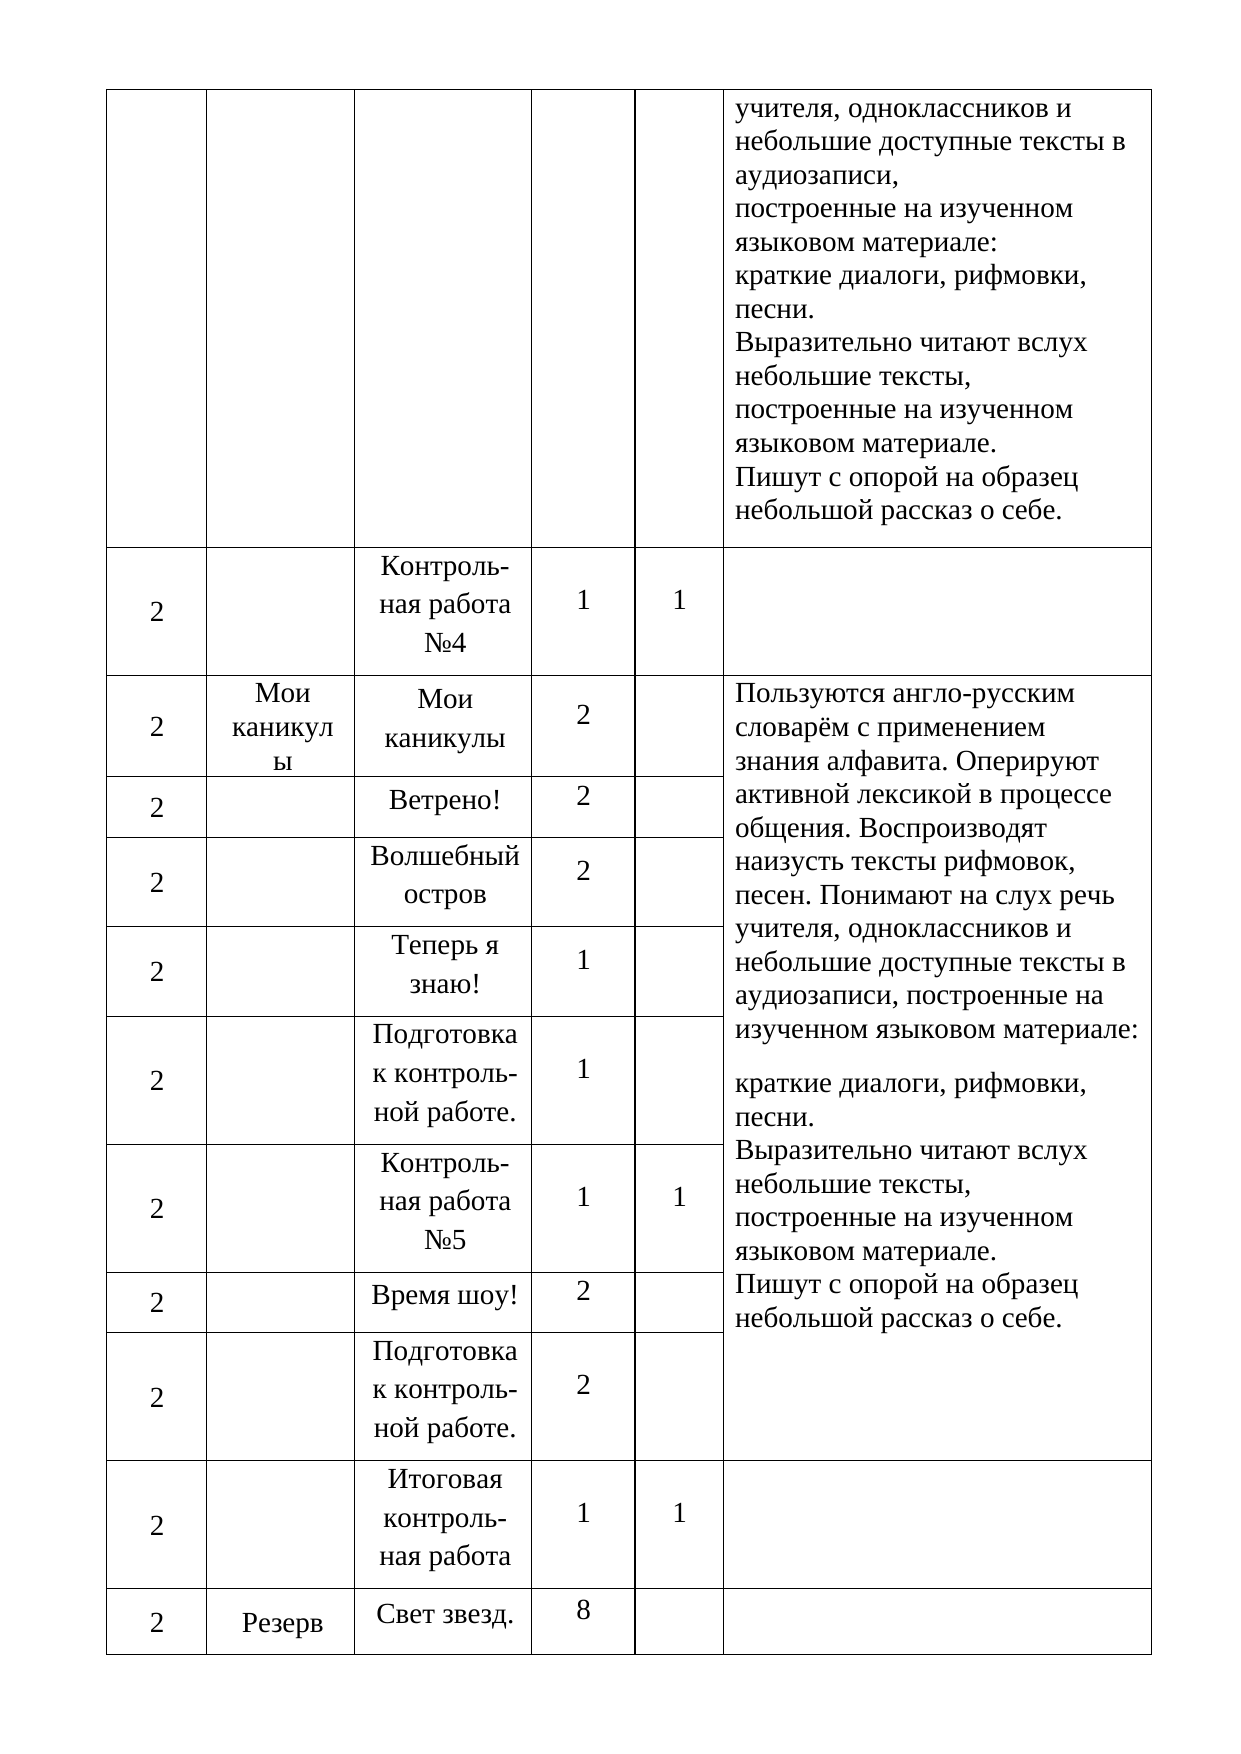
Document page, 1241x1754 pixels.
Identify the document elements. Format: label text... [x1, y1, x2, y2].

table_cell 2 [107, 1145, 206, 1272]
table_cell [207, 1145, 354, 1272]
table_cell 1 [532, 548, 634, 674]
table_cell 2 [107, 777, 206, 837]
table_cell Мои каникулы [207, 676, 354, 776]
table_cell Пользуются англо-русским словарём с применением знания алфавита. Оперируют активной лексикой в процессе общения. Воспроизводят наизусть тексты рифмовок, песен. Понимают на слух речь учителя, одноклассников и небольшие доступные тексты в аудиозаписи, построенные на изученном языковом материале: краткие диалоги, рифмовки, песни. Выразительно читают вслух небольшие тексты, построенные на изученном языковом материале. Пишут с опорой на образец небольшой рассказ о себе. [724, 676, 1151, 1460]
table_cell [355, 90, 531, 547]
table_cell [636, 777, 723, 837]
table_cell 2 [107, 1273, 206, 1332]
table_cell 2 [532, 838, 634, 926]
table_cell [724, 1589, 1151, 1654]
table_cell 8 [532, 1589, 634, 1654]
table_cell [636, 927, 723, 1016]
table_cell [207, 1461, 354, 1588]
table_cell 1 [636, 548, 723, 674]
table_cell Теперь я знаю! [355, 927, 531, 1016]
table_cell 2 [532, 1333, 634, 1460]
table_cell 1 [532, 1461, 634, 1588]
table_cell [207, 927, 354, 1016]
table_cell 2 [532, 1273, 634, 1332]
table_cell [636, 90, 723, 547]
table_cell 1 [532, 1145, 634, 1272]
table_cell Резерв [207, 1589, 354, 1654]
table_cell [636, 1017, 723, 1144]
table_cell 1 [532, 927, 634, 1016]
table_cell [207, 90, 354, 547]
table_cell [207, 838, 354, 926]
table_cell Подготовка к контроль-ной работе. [355, 1017, 531, 1144]
table_cell 2 [532, 777, 634, 837]
table_cell 2 [107, 676, 206, 776]
table_cell Подготовка к контроль-ной работе. [355, 1333, 531, 1460]
table_cell 1 [636, 1461, 723, 1588]
table_cell 2 [532, 676, 634, 776]
table_cell [207, 1017, 354, 1144]
table_cell [207, 1273, 354, 1332]
table_cell 1 [532, 90, 634, 547]
table_cell Мои каникулы [355, 676, 531, 776]
table_cell Свет звезд. [355, 1589, 531, 1654]
table_cell [207, 548, 354, 674]
table_cell Волшебный остров [355, 838, 531, 926]
table_cell [207, 777, 354, 837]
table_cell 1 [636, 1145, 723, 1272]
table_cell [636, 1273, 723, 1332]
table_cell Итоговая контроль-ная работа [355, 1461, 531, 1588]
table_cell 1 [532, 1017, 634, 1144]
table_cell 2 [107, 548, 206, 674]
table_cell 2 [107, 1017, 206, 1144]
table_cell Ветрено! [355, 777, 531, 837]
table_cell [724, 1461, 1151, 1588]
table_cell 2 [107, 838, 206, 926]
table_cell 2 [107, 927, 206, 1016]
table_cell Время шоу! [355, 1273, 531, 1332]
table_cell 2 [107, 1333, 206, 1460]
table_cell [724, 548, 1151, 674]
table_cell [636, 838, 723, 926]
table_cell [207, 1333, 354, 1460]
table_cell [636, 1333, 723, 1460]
table_cell Контроль-ная работа №5 [355, 1145, 531, 1272]
table_cell Контроль-ная работа №4 [355, 548, 531, 674]
table_cell [636, 1589, 723, 1654]
table_cell 2 [107, 1589, 206, 1654]
table_cell 2 [107, 90, 206, 547]
table_cell 2 [107, 1461, 206, 1588]
table_cell [636, 676, 723, 776]
